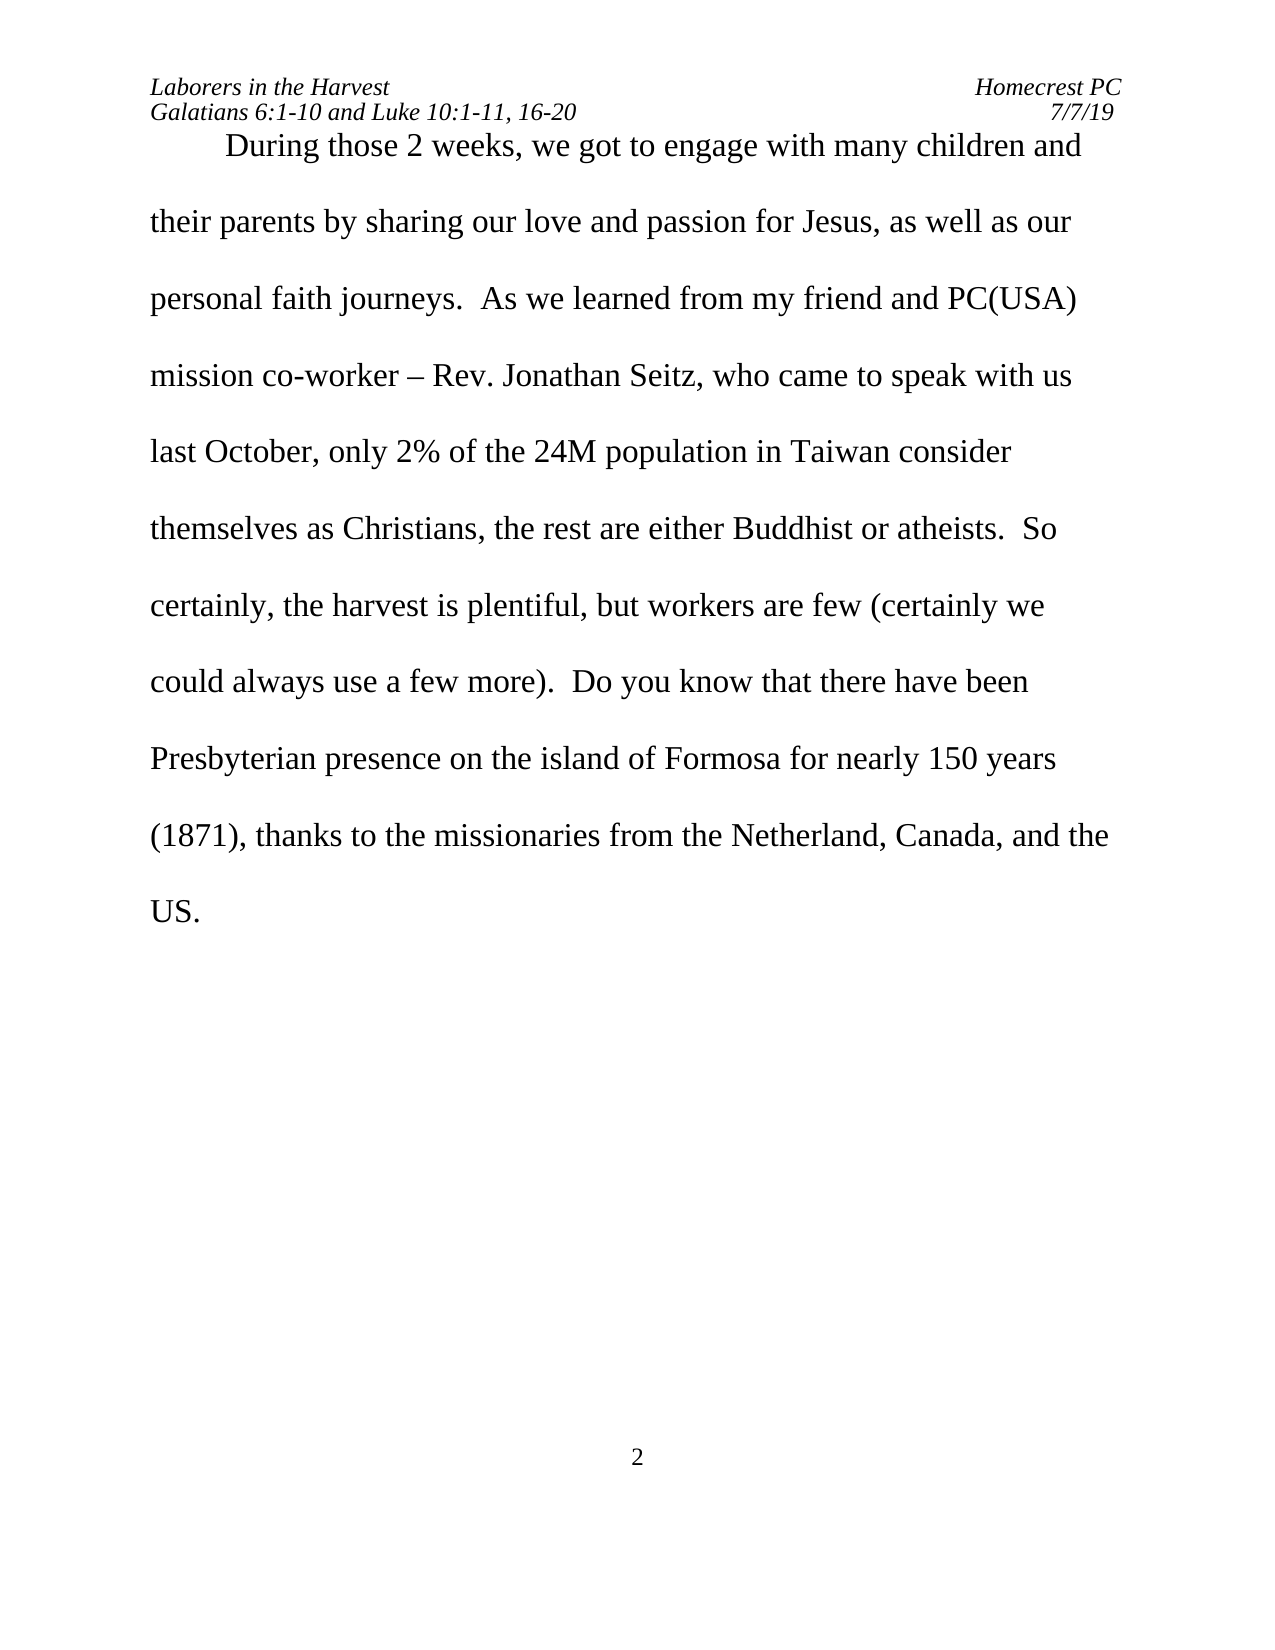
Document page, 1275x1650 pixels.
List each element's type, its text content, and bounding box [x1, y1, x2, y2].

text During those 2 weeks, we got to engage with many children and their parents by sharing our love and passion for Jesus, as well as our personal faith journeys. As we learned from my friend and PC(USA) mission co-worker – Rev. Jonathan Seitz, who came to speak with us last October, only 2% of the 24M population in Taiwan consider themselves as Christians, the rest are either Buddhist or atheists. So certainly, the harvest is plentiful, but workers are few (certainly we could always use a few more). Do you know that there have been Presbyterian presence on the island of Formosa for nearly 150 years (1871), thanks to the missionaries from the Netherland, Canada, and the US. [150, 125, 1125, 930]
